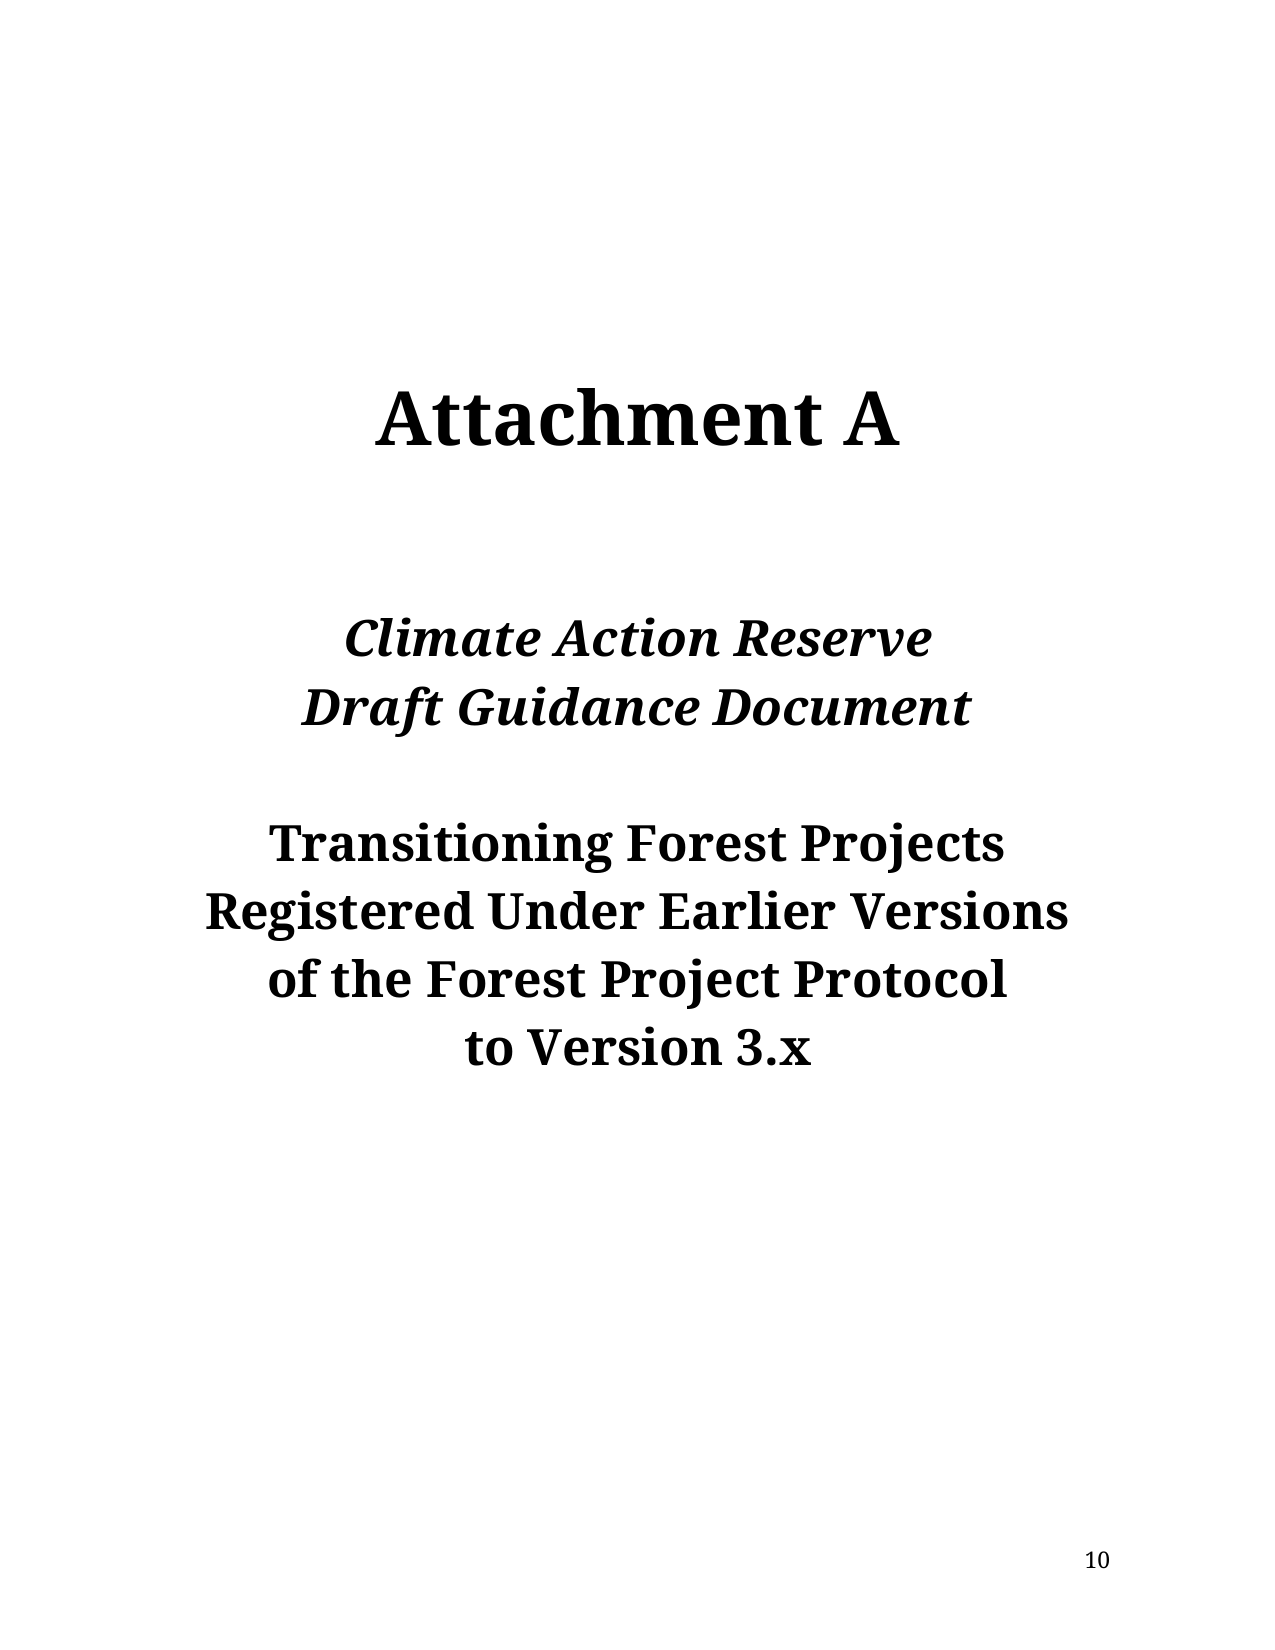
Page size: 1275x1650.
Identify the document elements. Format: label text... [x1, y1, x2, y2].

text Transitioning Forest Projects Registered Under Earlier Versions [165, 808, 1110, 944]
text to Version 3.x [165, 1012, 1110, 1080]
text Draft Guidance Document [165, 672, 1110, 740]
text Climate Action Reserve [165, 603, 1110, 672]
text of the Forest Project Protocol [165, 944, 1110, 1012]
text Attachment A [165, 365, 1110, 467]
